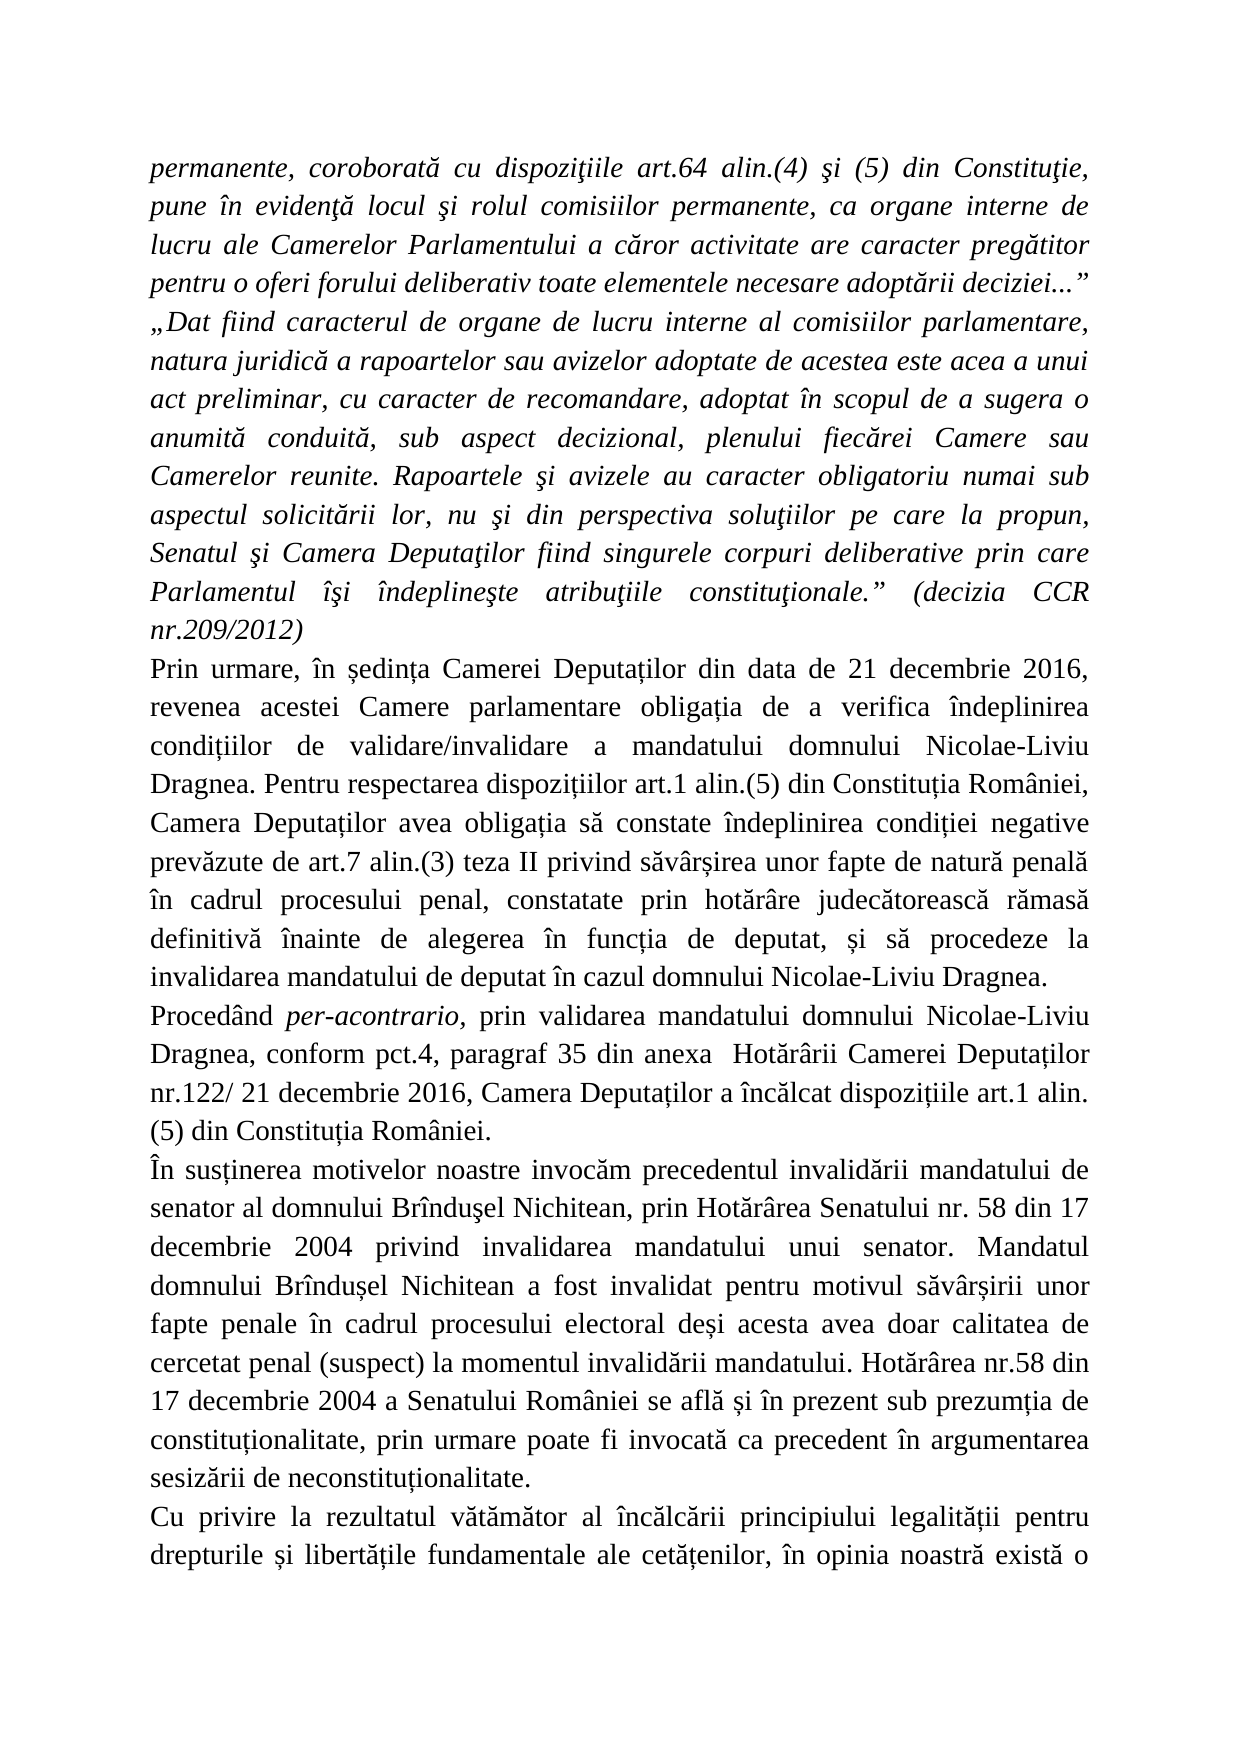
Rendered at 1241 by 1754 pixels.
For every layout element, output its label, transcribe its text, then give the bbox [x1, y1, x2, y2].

text În susținerea motivelor noastre invocăm precedentul invalidării mandatului de senator al domnului Brînduşel Nichitean, prin Hotărârea Senatului nr. 58 din 17 decembrie 2004 privind invalidarea mandatului unui senator. Mandatul domnului Brîndușel Nichitean a fost invalidat pentru motivul săvârșirii unor fapte penale în cadrul procesului electoral deși acesta avea doar calitatea de cercetat penal (suspect) la momentul invalidării mandatului. Hotărârea nr.58 din 17 decembrie 2004 a Senatului României se află și în prezent sub prezumția de constituționalitate, prin urmare poate fi invocată ca precedent în argumentarea sesizării de neconstituționalitate. [150, 1152, 1090, 1494]
text Prin urmare, în ședința Camerei Deputaților din data de 21 decembrie 2016, revenea acestei Camere parlamentare obligația de a verifica îndeplinirea condițiilor de validare/invalidare a mandatului domnului Nicolae-Liviu Dragnea. Pentru respectarea dispozițiilor art.1 alin.(5) din Constituția României, Camera Deputaților avea obligația să constate îndeplinirea condiției negative prevăzute de art.7 alin.(3) teza II privind săvârșirea unor fapte de natură penală în cadrul procesului penal, constatate prin hotărâre judecătorească rămasă definitivă înainte de alegerea în funcția de deputat, și să procedeze la invalidarea mandatului de deputat în cazul domnului Nicolae-Liviu Dragnea. [150, 651, 1090, 993]
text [150, 150, 1090, 299]
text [150, 1499, 1090, 1571]
text „Dat fiind caracterul de organe de lucru interne al comisiilor parlamentare, natura juridică a rapoartelor sau avizelor adoptate de acestea este acea a unui act preliminar, cu caracter de recomandare, adoptat în scopul de a sugera o anumită conduită, sub aspect decizional, plenului fiecărei Camere sau Camerelor reunite. Rapoartele şi avizele au caracter obligatoriu numai sub aspectul solicitării lor, nu şi din perspectiva soluţiilor pe care la propun, Senatul şi Camera Deputaţilor fiind singurele corpuri deliberative prin care Parlamentul îşi îndeplineşte atribuţiile constituţionale.” (decizia CCR nr.209/2012) [150, 304, 1090, 646]
text Procedând per-acontrario, prin validarea mandatului domnului Nicolae-Liviu Dragnea, conform pct.4, paragraf 35 din anexa Hotărârii Camerei Deputaților nr.122/ 21 decembrie 2016, Camera Deputaților a încălcat dispozițiile art.1 alin.(5) din Constituția României. [150, 998, 1090, 1147]
